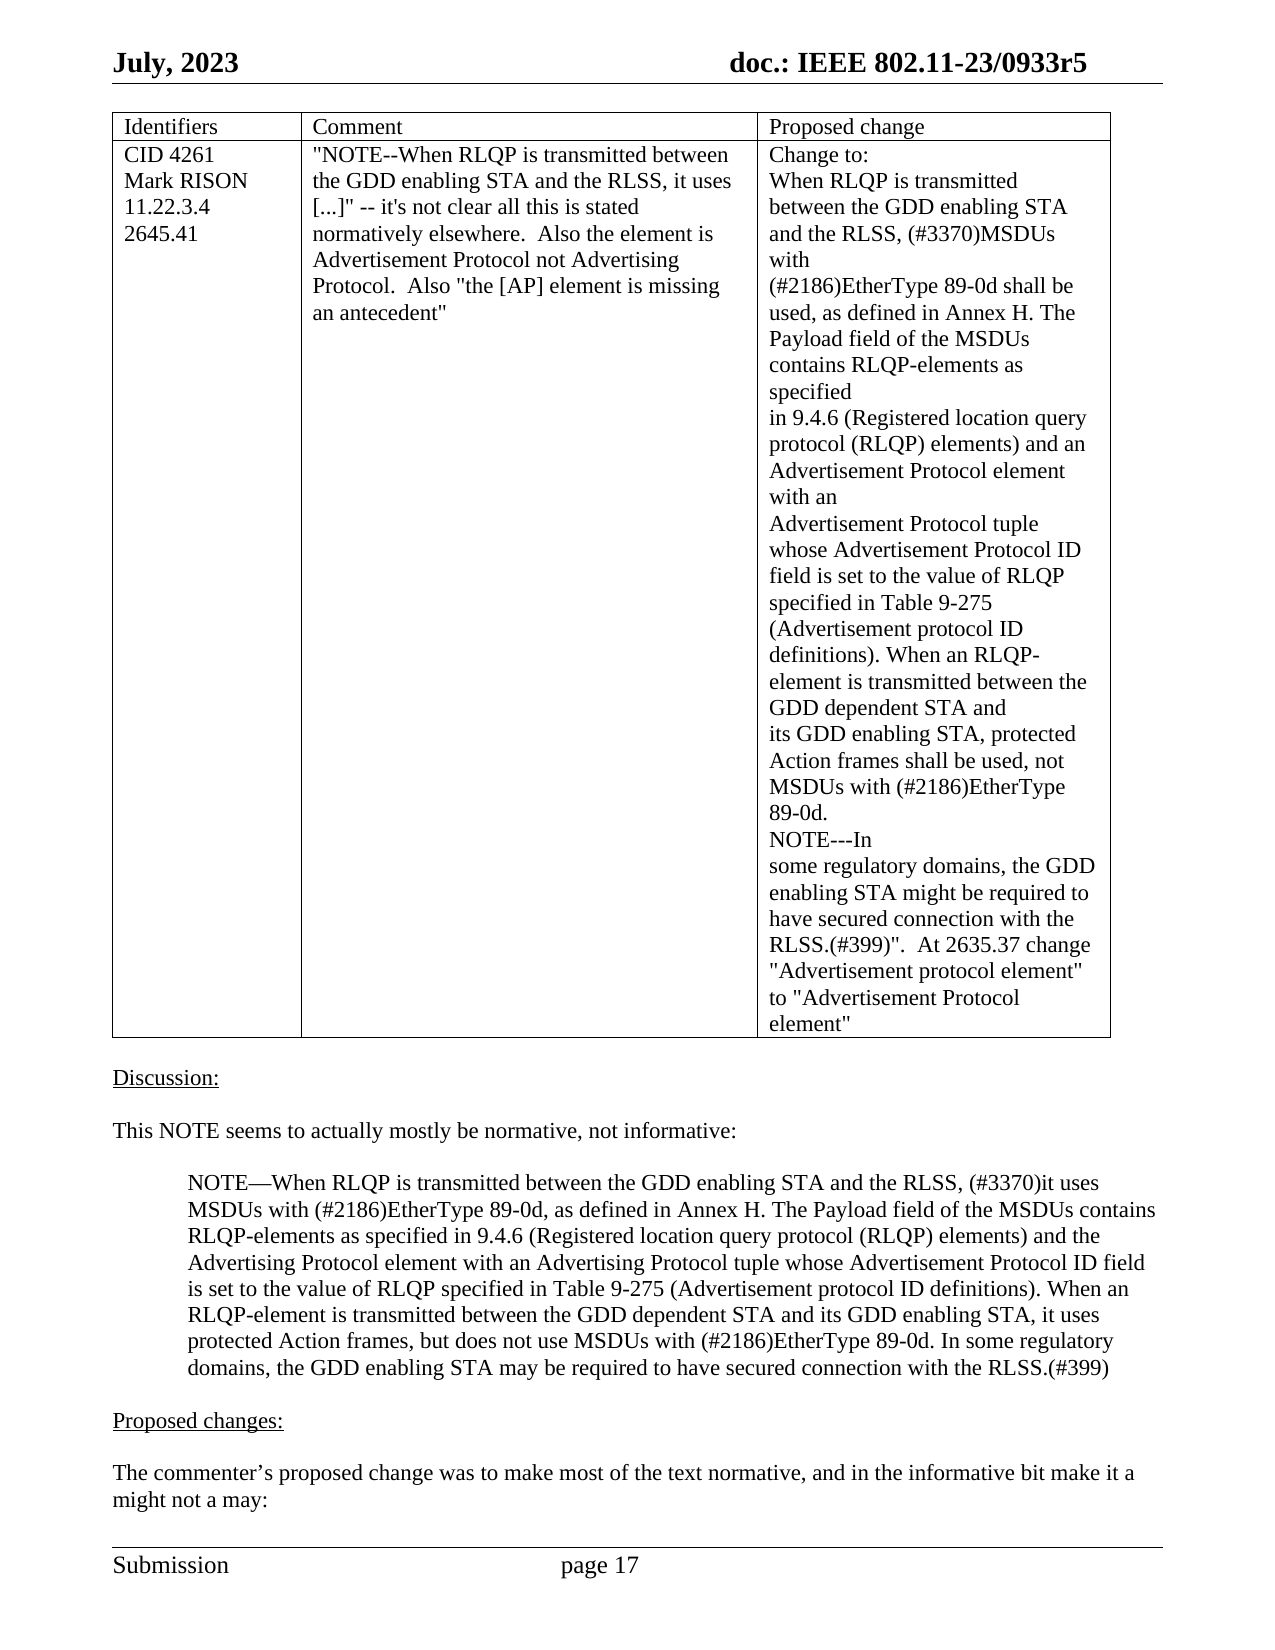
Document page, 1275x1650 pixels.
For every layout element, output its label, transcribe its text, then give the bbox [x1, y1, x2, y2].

table_cell Change to: When RLQP is transmitted between the GDD enabling STA and the RLSS, (#3370)MSDUs with (#2186)EtherType 89-0d shall be used, as defined in Annex H. The Payload field of the MSDUs contains RLQP-elements as specified in 9.4.6 (Registered location query protocol (RLQP) elements) and an Advertisement Protocol element with an Advertisement Protocol tuple whose Advertisement Protocol ID field is set to the value of RLQP specified in Table 9-275 (Advertisement protocol ID definitions). When an RLQP-element is transmitted between the GDD dependent STA and its GDD enabling STA, protected Action frames shall be used, not MSDUs with (#2186)EtherType 89-0d. NOTE---In some regulatory domains, the GDD enabling STA might be required to have secured connection with the RLSS.(#399)". At 2635.37 change "Advertisement protocol element" to "Advertisement Protocol element" [758, 141, 1110, 1037]
table_cell CID 4261 Mark RISON 11.22.3.4 2645.41 [113, 141, 301, 1037]
text NOTE—When RLQP is transmitted between the GDD enabling STA and the RLSS, (#3370)it uses MSDUs with (#2186)EtherType 89-0d, as defined in Annex H. The Payload field of the MSDUs contains RLQP-elements as specified in 9.4.6 (Registered location query protocol (RLQP) elements) and the Advertising Protocol element with an Advertising Protocol tuple whose Advertisement Protocol ID field is set to the value of RLQP specified in Table 9-275 (Advertisement protocol ID definitions). When an RLQP-element is transmitted between the GDD dependent STA and its GDD enabling STA, it uses protected Action frames, but does not use MSDUs with (#2186)EtherType 89-0d. In some regulatory domains, the GDD enabling STA may be required to have secured connection with the RLSS.(#399) [187, 1169, 1163, 1380]
text Discussion: [112, 1064, 1163, 1090]
text The commenter’s proposed change was to make most of the text normative, and in the informative bit make it a might not a may: [112, 1459, 1163, 1512]
table_header Identifiers [113, 113, 301, 139]
text This NOTE seems to actually mostly be normative, not informative: [112, 1117, 1163, 1143]
text Proposed changes: [112, 1407, 1163, 1433]
table_header Proposed change [758, 113, 1110, 139]
table_cell "NOTE--When RLQP is transmitted between the GDD enabling STA and the RLSS, it uses [...]" -- it's not clear all this is stated normatively elsewhere. Also the element is Advertisement Protocol not Advertising Protocol. Also "the [AP] element is missing an antecedent" [302, 141, 757, 1037]
table_header Comment [302, 113, 757, 139]
